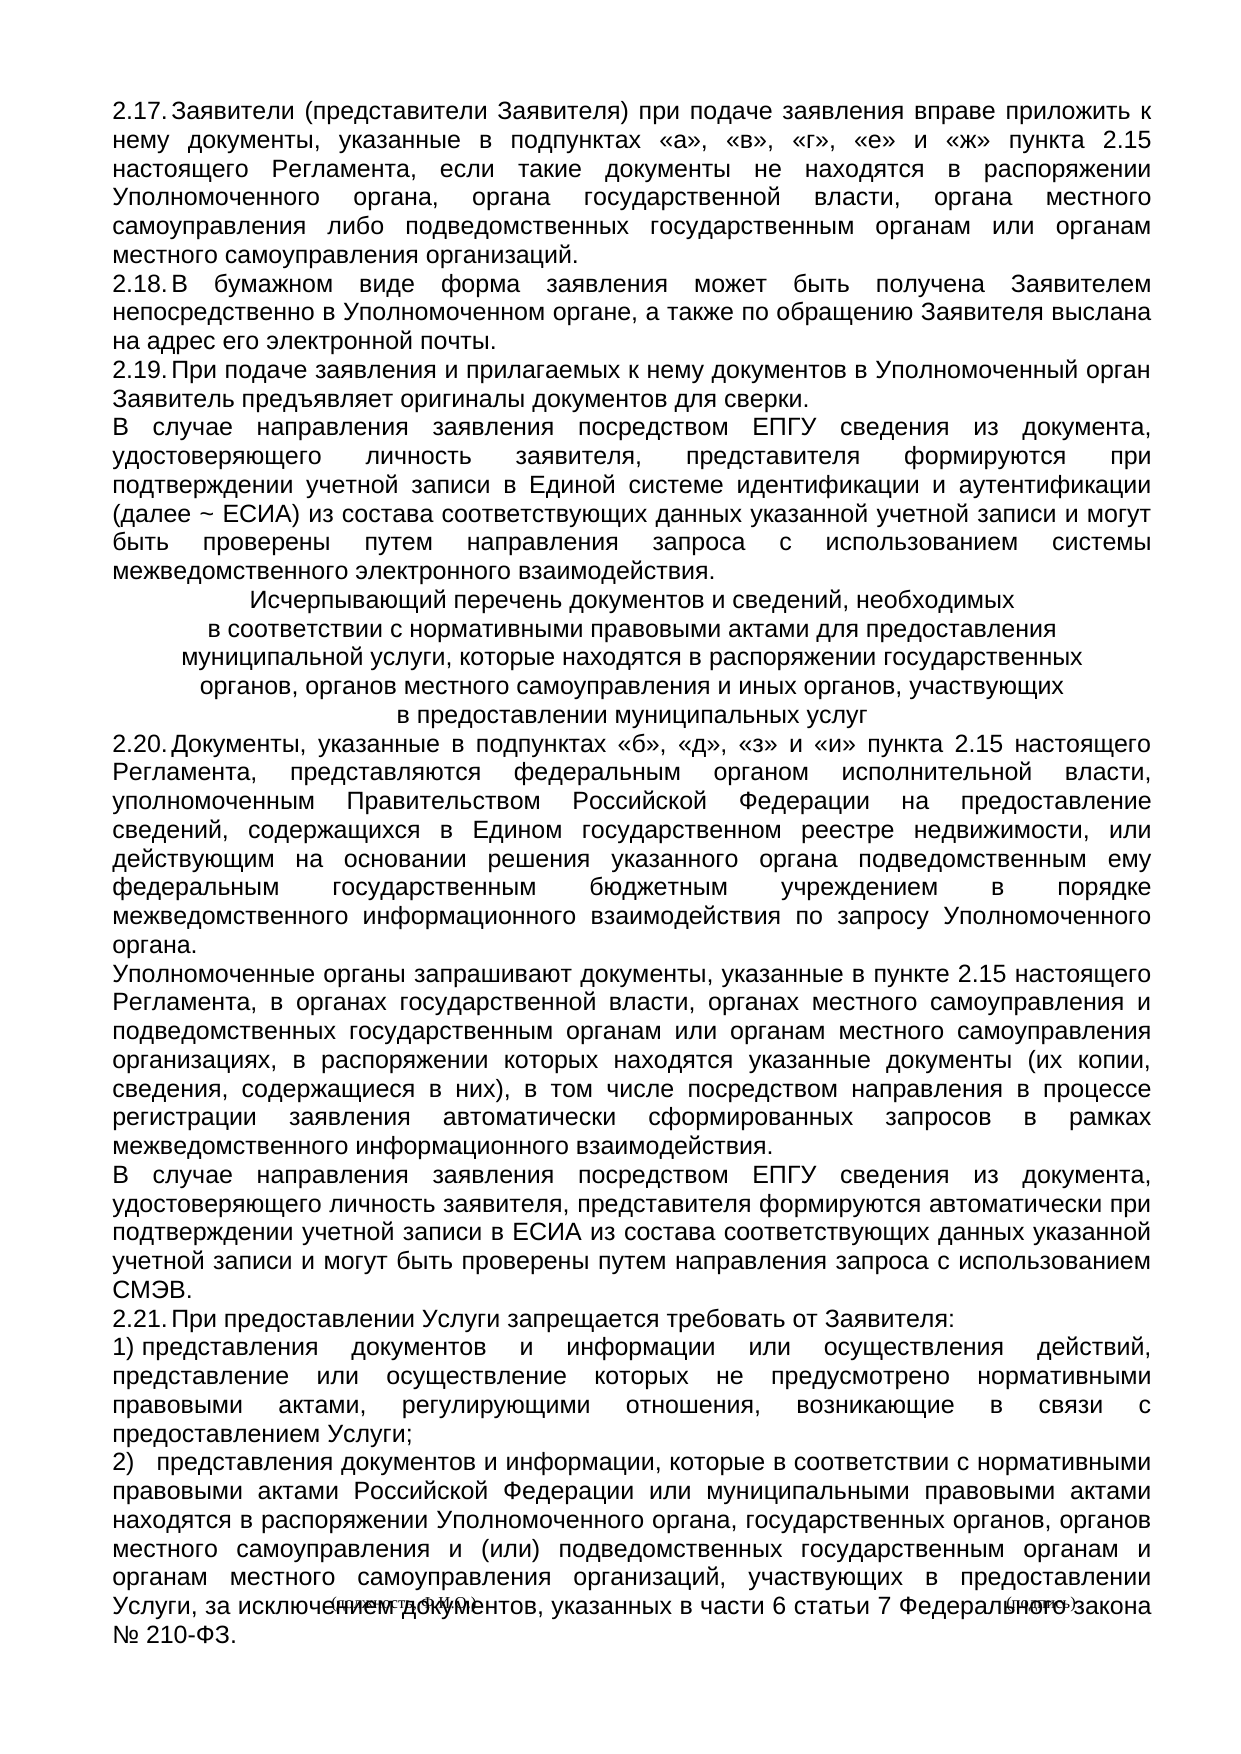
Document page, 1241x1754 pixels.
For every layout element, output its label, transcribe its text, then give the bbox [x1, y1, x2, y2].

text В случае направления заявления посредством ЕПГУ сведения из документа, удостоверяющего личность заявителя, представителя формируются автоматически при подтверждении учетной записи в ЕСИА из состава соответствующих данных указанной учетной записи и могут быть проверены путем направления запроса с использованием СМЭВ. [112, 1160, 1152, 1303]
list При предоставлении Услуги запрещается требовать от Заявителя: [112, 1303, 1152, 1332]
text В случае направления заявления посредством ЕПГУ сведения из документа, удостоверяющего личность заявителя, представителя формируются при подтверждении учетной записи в Единой системе идентификации и аутентификации (далее ~ ЕСИА) из состава соответствующих данных указанной учетной записи и могут быть проверены путем направления запроса с использованием системы межведомственного электронного взаимодействия. [112, 412, 1152, 585]
list представления документов и информации или осуществления действий, представление или осуществление которых не предусмотрено нормативными правовыми актами, регулирующими отношения, возникающие в связи с предоставлением Услуги; [112, 1332, 1152, 1447]
list При подаче заявления и прилагаемых к нему документов в Уполномоченный орган Заявитель предъявляет оригиналы документов для сверки. [112, 355, 1152, 412]
list Документы, указанные в подпунктах «б», «д», «з» и «и» пункта 2.15 настоящего Регламента, представляются федеральным органом исполнительной власти, уполномоченным Правительством Российской Федерации на предоставление сведений, содержащихся в Едином государственном реестре недвижимости, или действующим на основании решения указанного органа подведомственным ему федеральным государственным бюджетным учреждением в порядке межведомственного информационного взаимодействия по запросу Уполномоченного органа. [112, 728, 1152, 958]
list Заявители (представители Заявителя) при подаче заявления вправе приложить к нему документы, указанные в подпунктах «а», «в», «г», «е» и «ж» пункта 2.15 настоящего Регламента, если такие документы не находятся в распоряжении Уполномоченного органа, органа государственной власти, органа местного самоуправления либо подведомственных государственным органам или органам местного самоуправления организаций. [112, 96, 1152, 268]
list В бумажном виде форма заявления может быть получена Заявителем непосредственно в Уполномоченном органе, а также по обращению Заявителя выслана на адрес его электронной почты. [112, 268, 1152, 355]
text Исчерпывающий перечень документов и сведений, необходимых в соответствии с нормативными правовыми актами для предоставления муниципальной услуги, которые находятся в распоряжении государственных органов, органов местного самоуправления и иных органов, участвующих в предоставлении муниципальных услуг [112, 585, 1152, 728]
list представления документов и информации, которые в соответствии с нормативными правовыми актами Российской Федерации или муниципальными правовыми актами находятся в распоряжении Уполномоченного органа, государственных органов, органов местного самоуправления и (или) подведомственных государственным органам и органам местного самоуправления организаций, участвующих в предоставлении Услуги, за исключением документов, указанных в части 6 статьи 7 Федерального закона № 210-ФЗ. [112, 1447, 1152, 1648]
text Уполномоченные органы запрашивают документы, указанные в пункте 2.15 настоящего Регламента, в органах государственной власти, органах местного самоуправления и подведомственных государственным органам или органам местного самоуправления организациях, в распоряжении которых находятся указанные документы (их копии, сведения, содержащиеся в них), в том числе посредством направления в процессе регистрации заявления автоматически сформированных запросов в рамках межведомственного информационного взаимодействия. [112, 958, 1152, 1160]
